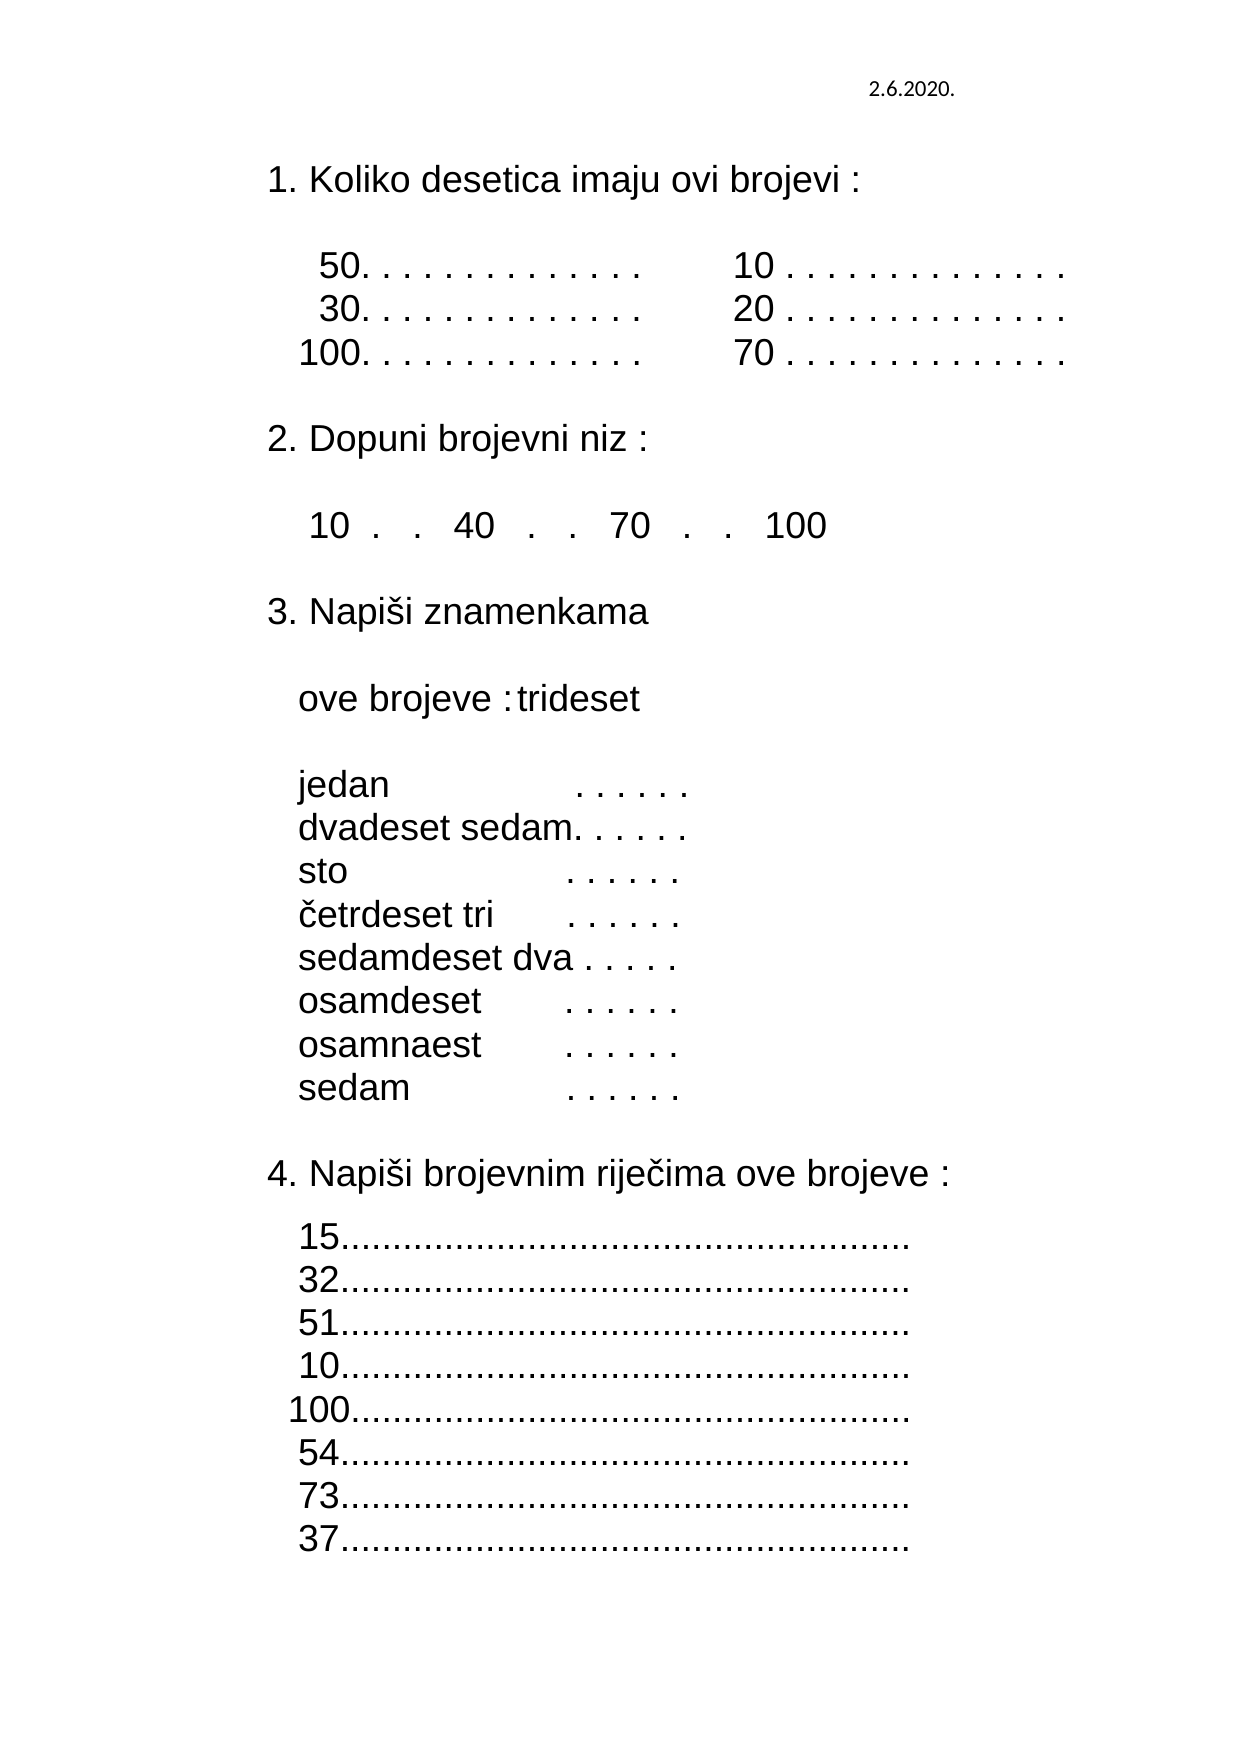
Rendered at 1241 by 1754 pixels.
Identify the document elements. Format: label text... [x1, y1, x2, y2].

text sedamdeset dva . . . . . [298, 935, 1093, 978]
text 100...................................................... [288, 1387, 1093, 1430]
text 54....................................................... [298, 1430, 1093, 1473]
list Napiši znamenkama ove brojeve : trideset jedan . . . . . . [267, 546, 706, 805]
text 32....................................................... [298, 1257, 1093, 1300]
text 15....................................................... [298, 1214, 1093, 1257]
text dvadeset sedam. . . . . . [298, 806, 1093, 849]
text 73....................................................... [298, 1473, 1093, 1517]
text 50. . . . . . . . . . . . . . 10 . . . . . . . . . . . . . . [319, 243, 1093, 286]
text sedam . . . . . . [298, 1065, 1093, 1108]
text 100. . . . . . . . . . . . . . 70 . . . . . . . . . . . . . . [298, 330, 1093, 373]
list Koliko desetica imaju ovi brojevi : [267, 157, 1093, 200]
text 51....................................................... [298, 1300, 1093, 1343]
list Dopuni brojevni niz : [267, 416, 1093, 459]
text osamnaest . . . . . . [298, 1022, 1093, 1065]
text 30. . . . . . . . . . . . . . 20 . . . . . . . . . . . . . . [319, 287, 1093, 330]
text sto . . . . . . [298, 849, 1093, 892]
text 10 . . 40 . . 70 . . 100 [308, 503, 1093, 546]
text četrdeset tri . . . . . . [298, 892, 1093, 935]
text 37....................................................... [298, 1517, 1093, 1560]
text 10....................................................... [298, 1344, 1093, 1387]
text osamdeset . . . . . . [298, 978, 1093, 1022]
list Napiši brojevnim riječima ove brojeve : [267, 1152, 1093, 1195]
